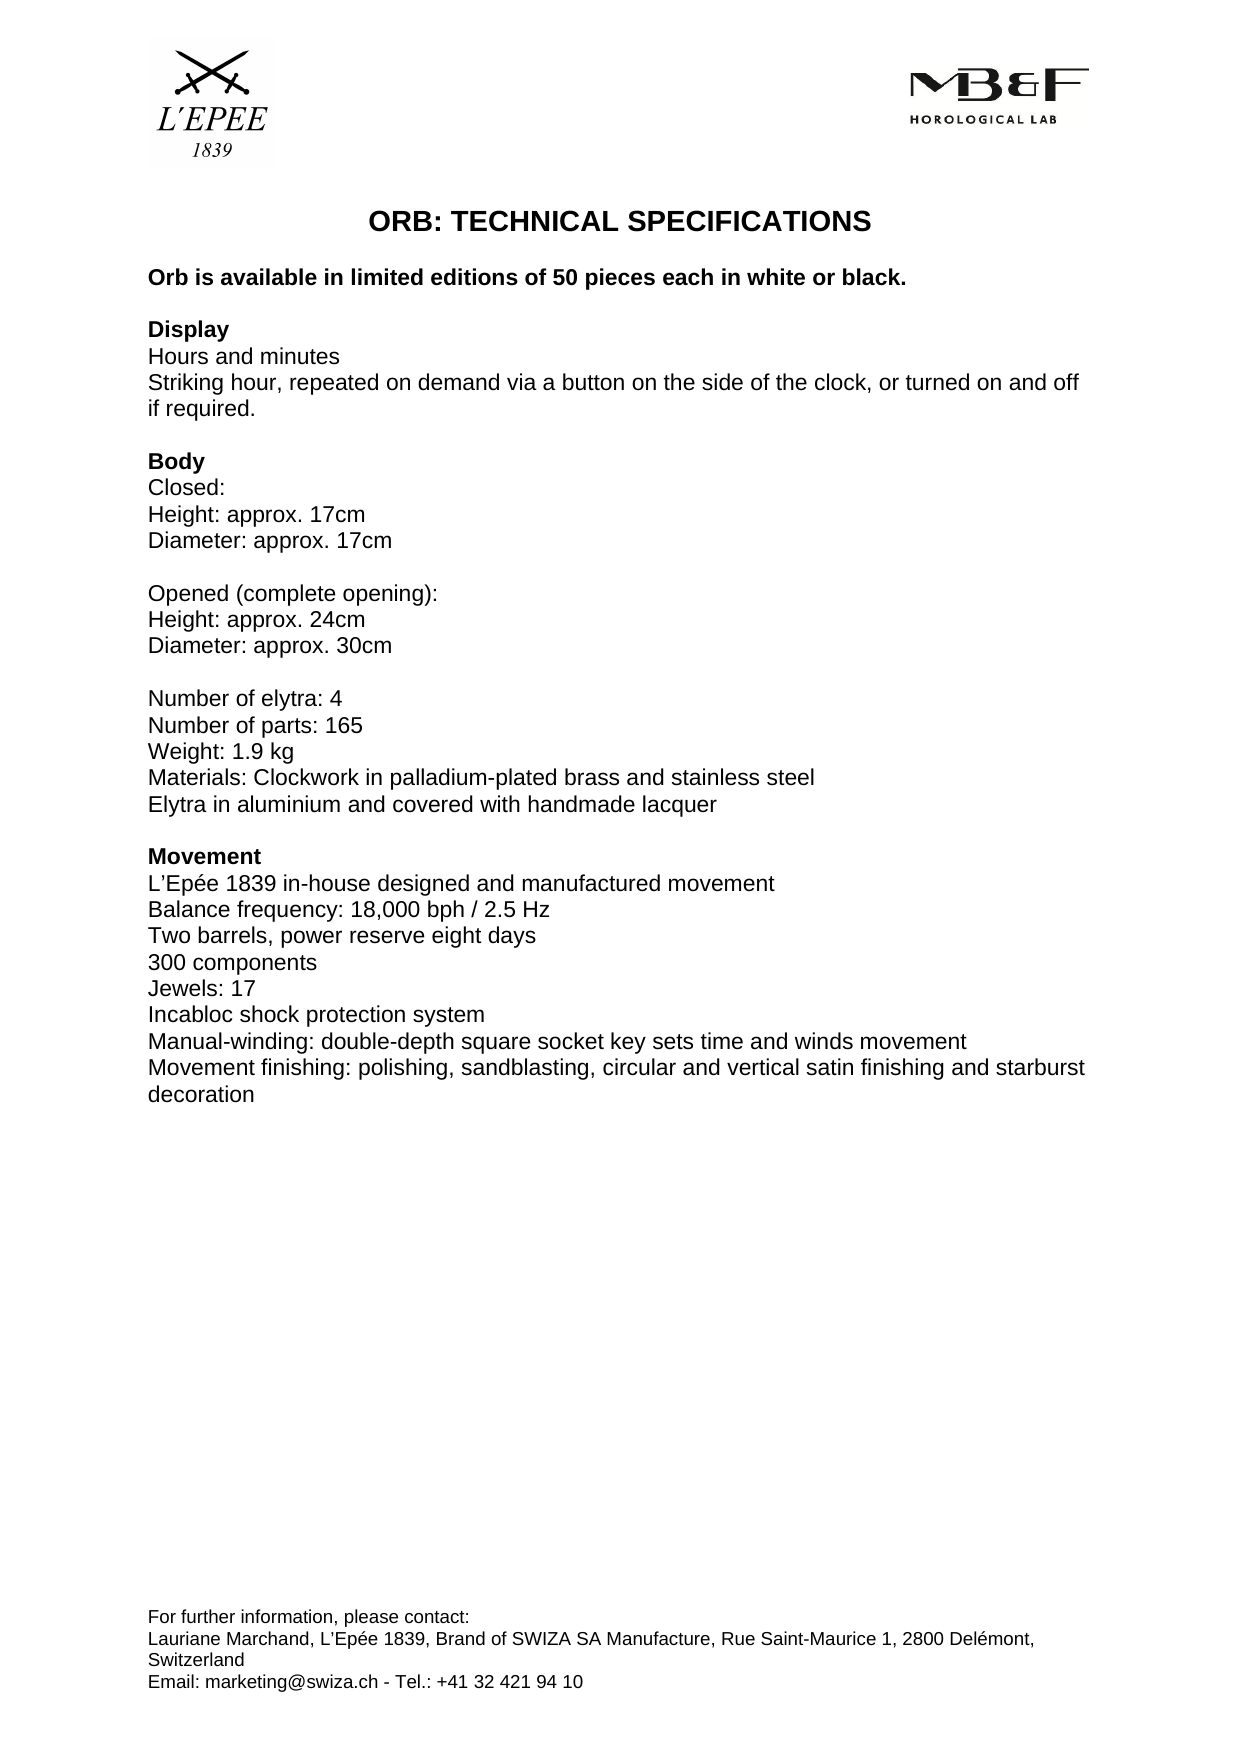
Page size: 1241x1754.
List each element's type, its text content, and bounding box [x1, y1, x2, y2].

text Hours and minutes [148, 343, 1093, 369]
text Jewels: 17 [148, 975, 1093, 1001]
text Closed: [148, 474, 1093, 501]
text L’Epée 1839 in-house designed and manufactured movement [148, 870, 1093, 896]
text Weight: 1.9 kg [148, 738, 1093, 764]
text Diameter: approx. 30cm [148, 632, 1093, 659]
text Elytra in aluminium and covered with handmade lacquer [148, 791, 1093, 817]
text Balance frequency: 18,000 bph / 2.5 Hz [148, 896, 1093, 922]
text Orb is available in limited editions of 50 pieces each in white or black. [148, 263, 1093, 290]
text Striking hour, repeated on demand via a button on the side of the clock, or turned on and off if required. [148, 369, 1093, 422]
picture [147, 38, 277, 169]
text Height: approx. 24cm [148, 606, 1093, 632]
text Two barrels, power reserve eight days [148, 922, 1093, 949]
picture [907, 64, 1089, 124]
text Number of parts: 165 [148, 712, 1093, 738]
text Number of elytra: 4 [148, 685, 1093, 712]
text Movement [148, 843, 1093, 870]
text Display [148, 316, 1093, 343]
text Height: approx. 17cm [148, 501, 1093, 527]
text Materials: Clockwork in palladium-plated brass and stainless steel [148, 764, 1093, 791]
text Manual-winding: double-depth square socket key sets time and winds movement [148, 1028, 1093, 1054]
text Diameter: approx. 17cm [148, 527, 1093, 553]
text Opened (complete opening): [148, 580, 1093, 606]
text 300 components [148, 949, 1093, 975]
text Movement finishing: polishing, sandblasting, circular and vertical satin finishing and starburst decoration [148, 1054, 1093, 1107]
text Incabloc shock protection system [148, 1001, 1093, 1028]
text ORB: TECHNICAL SPECIFICATIONS [148, 204, 1093, 237]
text Body [148, 448, 1093, 474]
